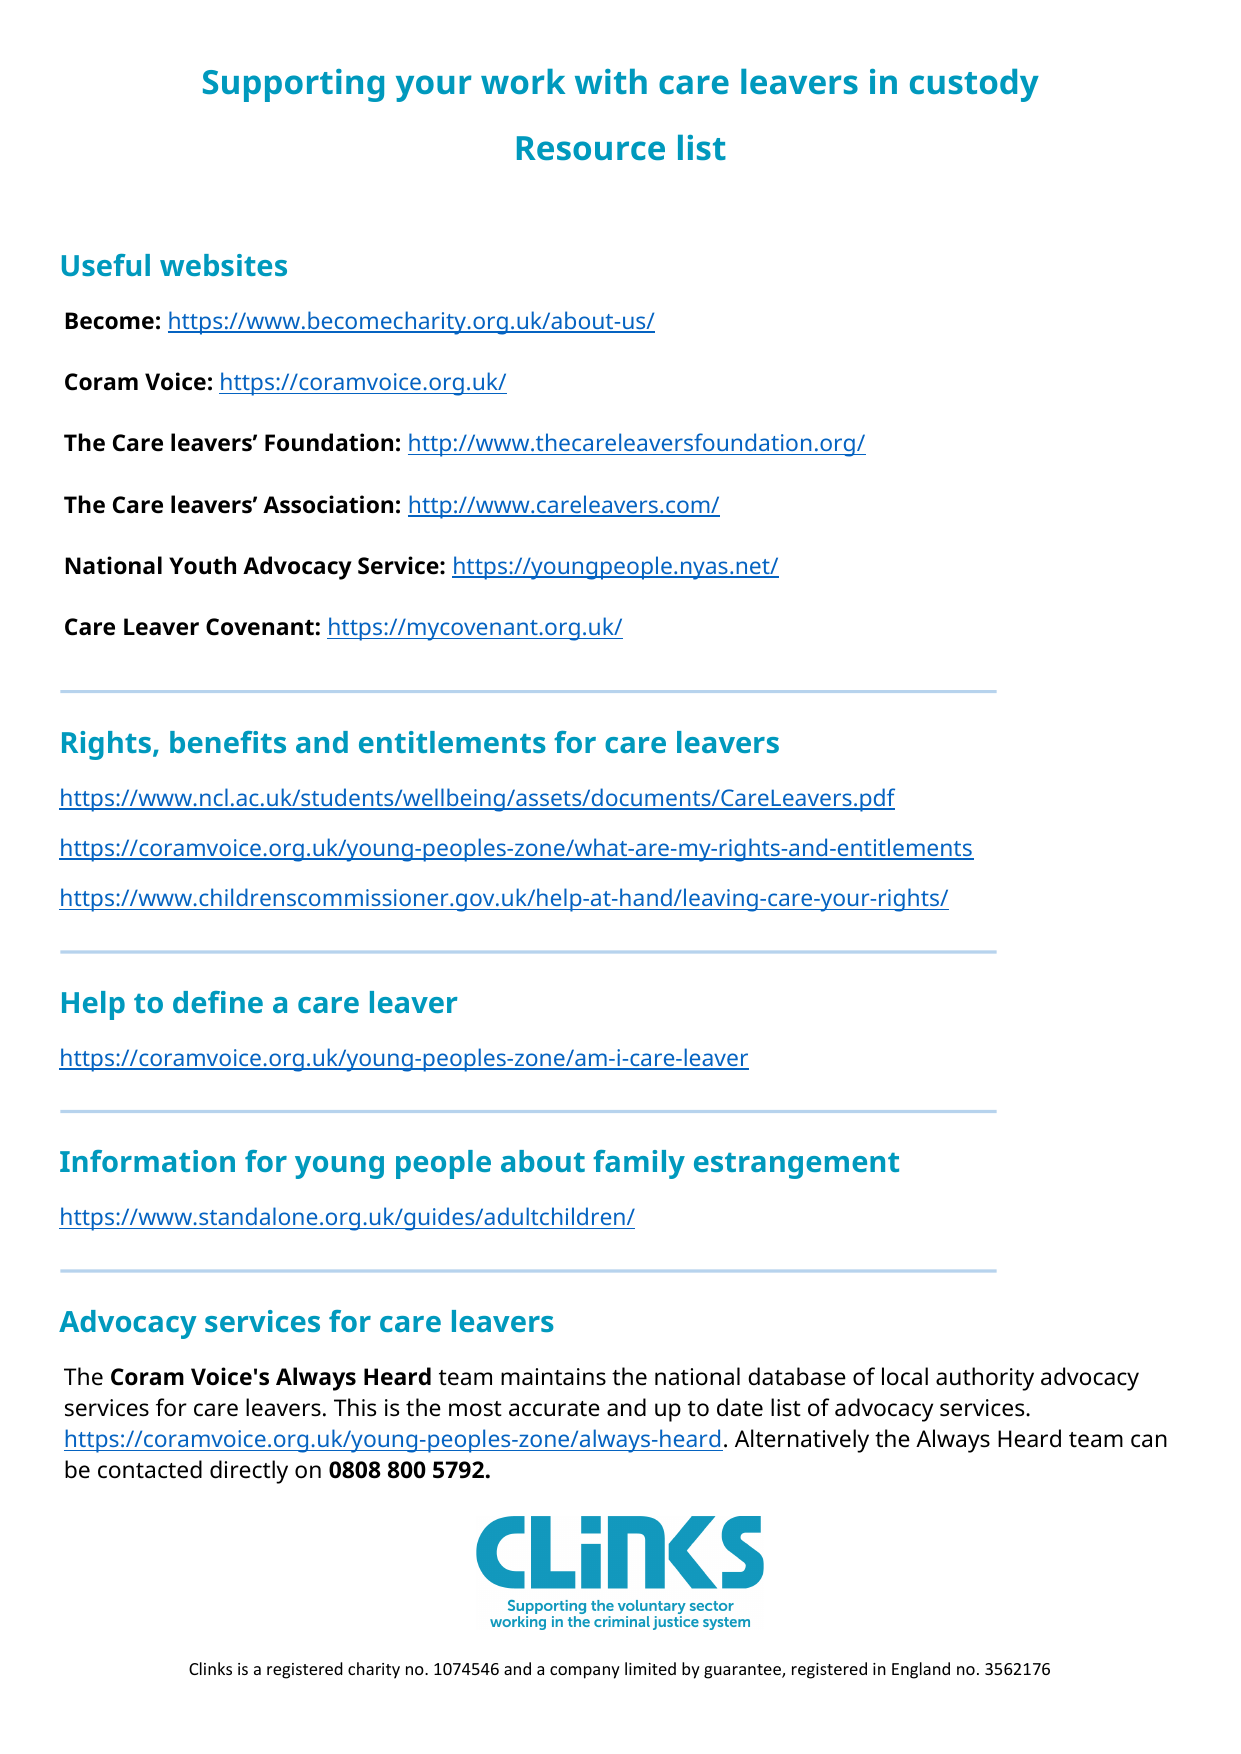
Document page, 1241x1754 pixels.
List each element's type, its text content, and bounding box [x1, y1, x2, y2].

text https://coramvoice.org.uk/young-peoples-zone/am-i-care-leaver [59, 1042, 1181, 1073]
text Resource list [59, 125, 1181, 170]
subtitle Rights, benefits and entitlements for care leavers [59, 722, 1181, 762]
text Coram Voice: https://coramvoice.org.uk/ [64, 366, 1181, 397]
text The Coram Voice's Always Heard team maintains the national database of local authority advocacy services for care leavers. This is the most accurate and up to date list of advocacy services. https://coramvoice.org.uk/young-peoples-zone/always-heard. Alternatively the Always Heard team can be contacted directly on 0808 800 5792. [64, 1361, 1181, 1486]
text https://www.ncl.ac.uk/students/wellbeing/assets/documents/CareLeavers.pdf [59, 781, 1181, 813]
subtitle Useful websites [59, 245, 1181, 285]
subtitle Advocacy services for care leavers [59, 1301, 1181, 1341]
text Care Leaver Covenant: https://mycovenant.org.uk/ [64, 611, 1181, 642]
text The Care leavers’ Association: http://www.careleavers.com/ [64, 489, 1181, 520]
text The Care leavers’ Foundation: http://www.thecareleaversfoundation.org/ [64, 427, 1181, 459]
subtitle Help to define a care leaver [59, 982, 1181, 1022]
text https://www.childrenscommissioner.gov.uk/help-at-hand/leaving-care-your-rights/ [59, 882, 1181, 913]
subtitle Information for young people about family estrangement [59, 1142, 1181, 1181]
text National Youth Advocacy Service: https://youngpeople.nyas.net/ [64, 550, 1181, 581]
text Become: https://www.becomecharity.org.uk/about-us/ [64, 305, 1181, 336]
text Supporting your work with care leavers in custody [59, 59, 1181, 104]
text https://www.standalone.org.uk/guides/adultchildren/ [59, 1201, 1181, 1232]
text https://coramvoice.org.uk/young-peoples-zone/what-are-my-rights-and-entitlements [59, 832, 1181, 863]
picture [476, 1516, 764, 1630]
